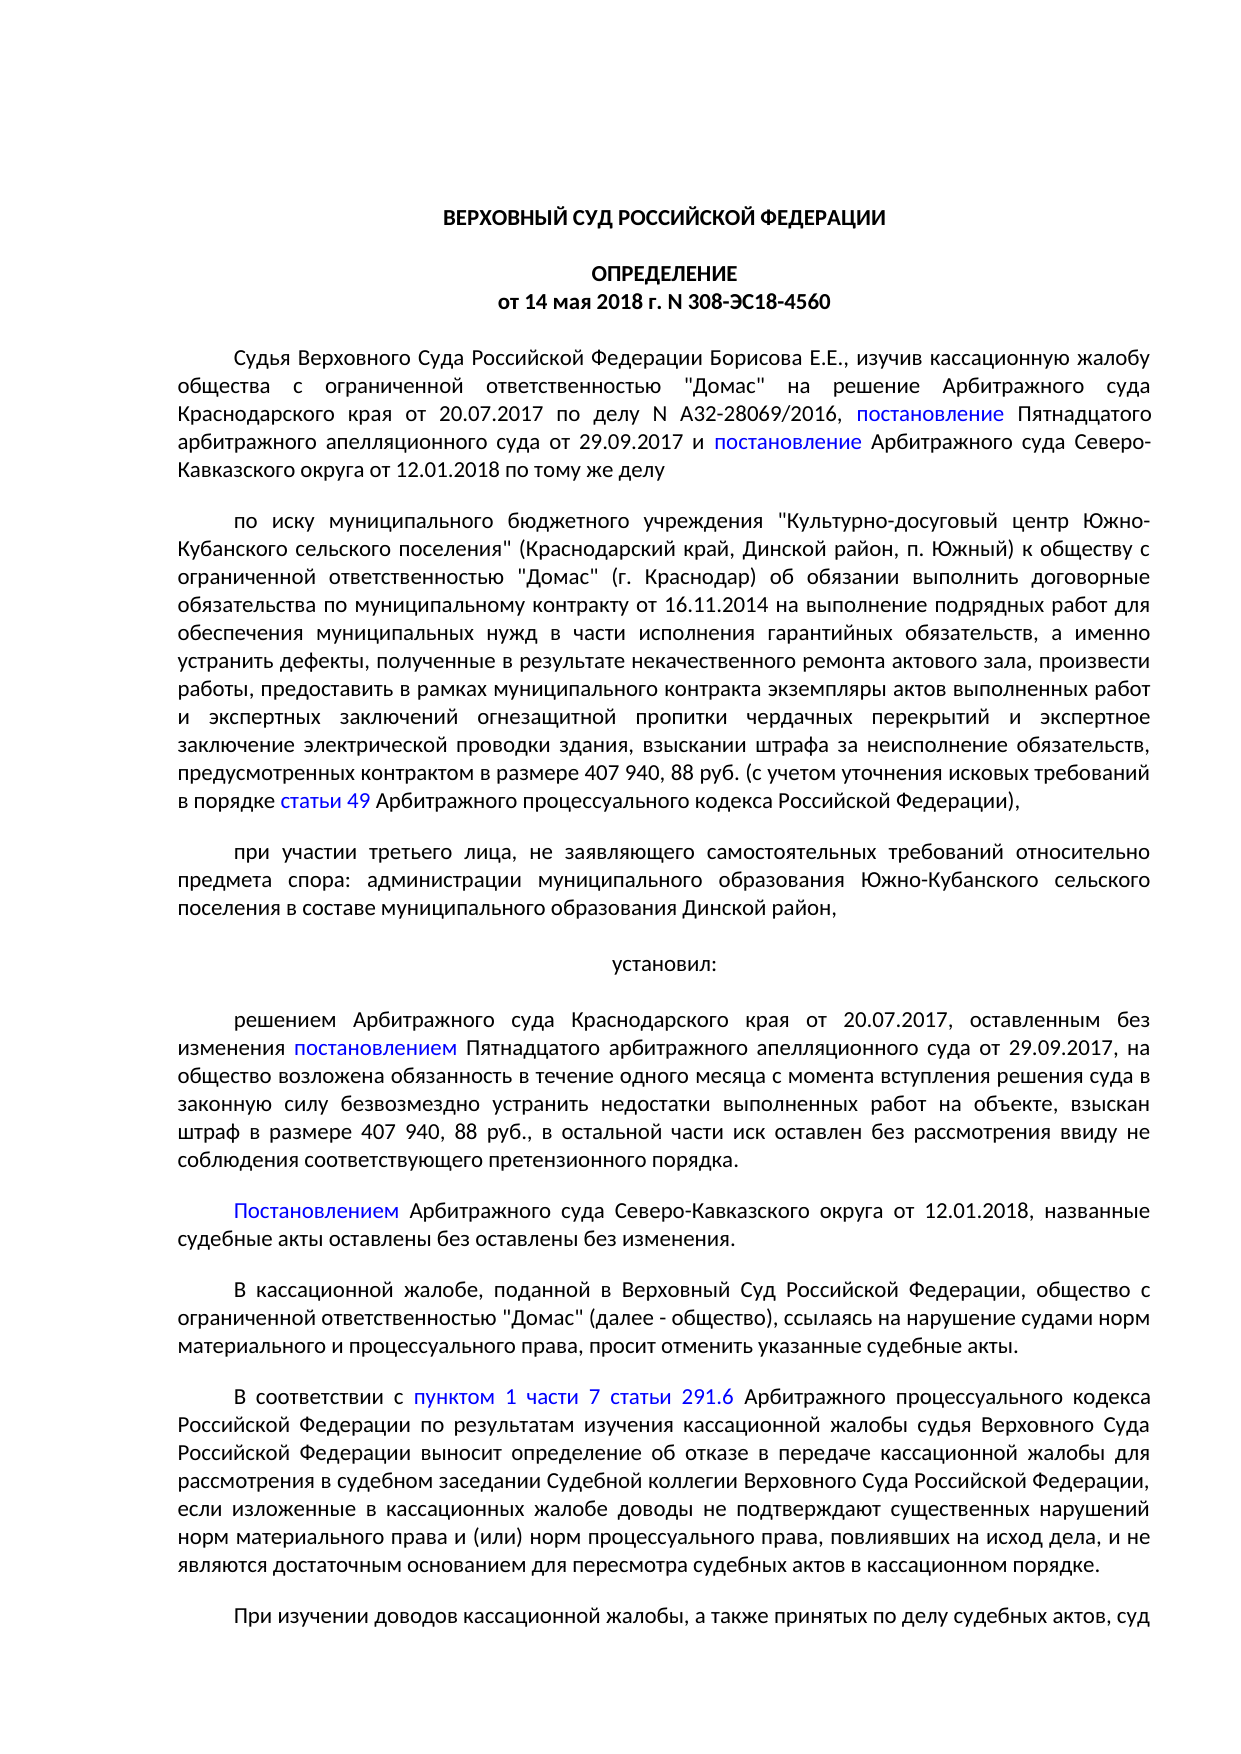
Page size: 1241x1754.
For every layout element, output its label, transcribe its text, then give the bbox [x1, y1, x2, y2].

text В соответствии с пунктом 1 части 7 статьи 291.6 Арбитражного процессуального кодекса Российской Федерации по результатам изучения кассационной жалобы судья Верховного Суда Российской Федерации выносит определение об отказе в передаче кассационной жалобы для рассмотрения в судебном заседании Судебной коллегии Верховного Суда Российской Федерации, если изложенные в кассационных жалобе доводы не подтверждают существенных нарушений норм материального права и (или) норм процессуального права, повлиявших на исход дела, и не являются достаточным основанием для пересмотра судебных актов в кассационном порядке. [177, 1382, 1152, 1578]
text установил: [177, 949, 1152, 977]
title от 14 мая 2018 г. N 308-ЭС18-4560 [177, 287, 1152, 315]
text по иску муниципального бюджетного учреждения "Культурно-досуговый центр Южно-Кубанского сельского поселения" (Краснодарский край, Динской район, п. Южный) к обществу с ограниченной ответственностью "Домас" (г. Краснодар) об обязании выполнить договорные обязательства по муниципальному контракту от 16.11.2014 на выполнение подрядных работ для обеспечения муниципальных нужд в части исполнения гарантийных обязательств, а именно устранить дефекты, полученные в результате некачественного ремонта актового зала, произвести работы, предоставить в рамках муниципального контракта экземпляры актов выполненных работ и экспертных заключений огнезащитной пропитки чердачных перекрытий и экспертное заключение электрической проводки здания, взыскании штрафа за неисполнение обязательств, предусмотренных контрактом в размере 407 940, 88 руб. (с учетом уточнения исковых требований в порядке статьи 49 Арбитражного процессуального кодекса Российской Федерации), [177, 506, 1152, 814]
title ВЕРХОВНЫЙ СУД РОССИЙСКОЙ ФЕДЕРАЦИИ [177, 203, 1152, 231]
text Судья Верховного Суда Российской Федерации Борисова Е.Е., изучив кассационную жалобу общества с ограниченной ответственностью "Домас" на решение Арбитражного суда Краснодарского края от 20.07.2017 по делу N А32-28069/2016, постановление Пятнадцатого арбитражного апелляционного суда от 29.09.2017 и постановление Арбитражного суда Северо-Кавказского округа от 12.01.2018 по тому же делу [177, 343, 1152, 483]
text Постановлением Арбитражного суда Северо-Кавказского округа от 12.01.2018, названные судебные акты оставлены без оставлены без изменения. [177, 1196, 1152, 1252]
text В кассационной жалобе, поданной в Верховный Суд Российской Федерации, общество с ограниченной ответственностью "Домас" (далее - общество), ссылаясь на нарушение судами норм материального и процессуального права, просит отменить указанные судебные акты. [177, 1275, 1152, 1359]
title ОПРЕДЕЛЕНИЕ [177, 259, 1152, 287]
text решением Арбитражного суда Краснодарского края от 20.07.2017, оставленным без изменения постановлением Пятнадцатого арбитражного апелляционного суда от 29.09.2017, на общество возложена обязанность в течение одного месяца с момента вступления решения суда в законную силу безвозмездно устранить недостатки выполненных работ на объекте, взыскан штраф в размере 407 940, 88 руб., в остальной части иск оставлен без рассмотрения ввиду не соблюдения соответствующего претензионного порядка. [177, 1005, 1152, 1173]
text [177, 1601, 1152, 1629]
text при участии третьего лица, не заявляющего самостоятельных требований относительно предмета спора: администрации муниципального образования Южно-Кубанского сельского поселения в составе муниципального образования Динской район, [177, 837, 1152, 921]
